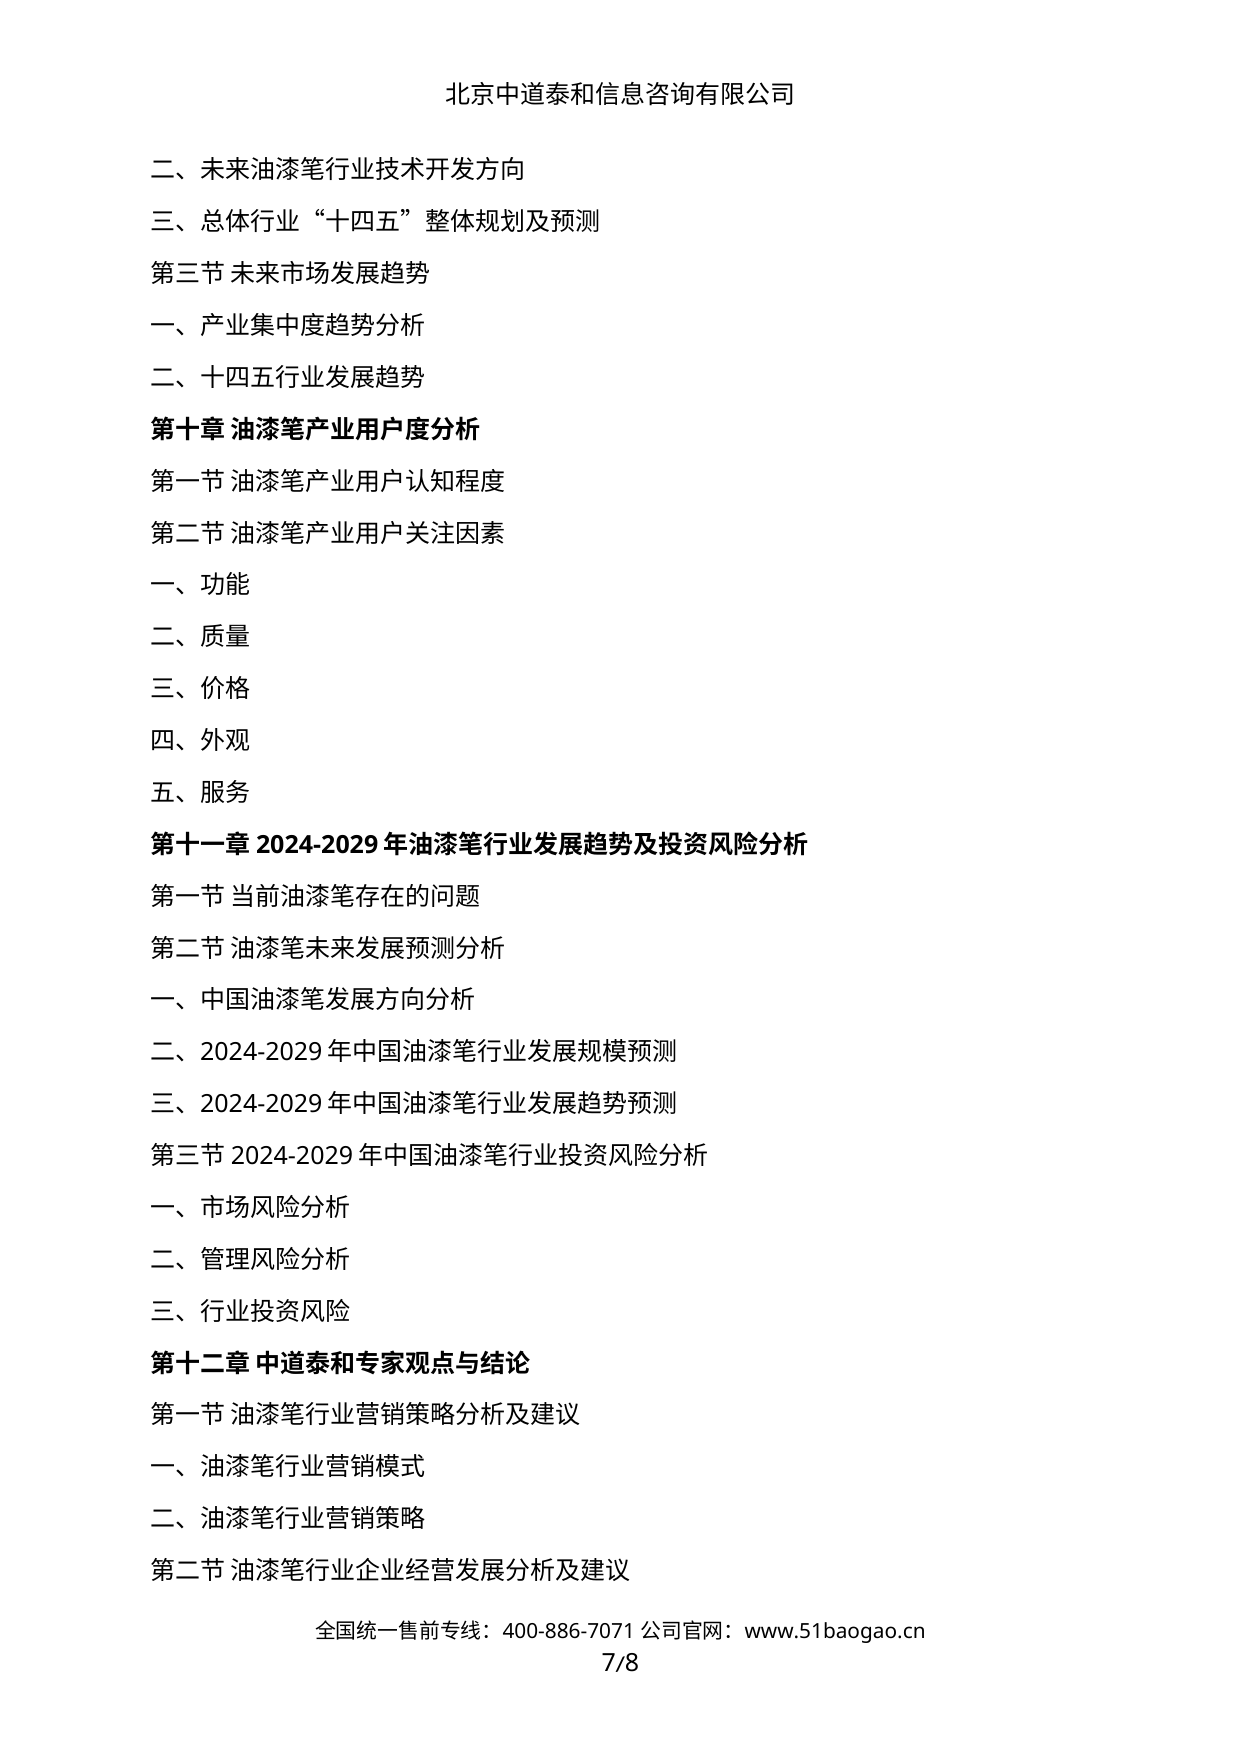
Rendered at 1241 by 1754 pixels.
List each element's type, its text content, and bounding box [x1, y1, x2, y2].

text 三、2024-2029年中国油漆笔行业发展趋势预测 [150, 1084, 1090, 1120]
text 三、总体行业“十四五”整体规划及预测 [150, 202, 1090, 238]
text 第二节 油漆笔产业用户关注因素 [150, 513, 1090, 549]
text 第一节 当前油漆笔存在的问题 [150, 876, 1090, 912]
text 二、质量 [150, 617, 1090, 653]
text 第三节 2024-2029年中国油漆笔行业投资风险分析 [150, 1136, 1090, 1172]
text 二、未来油漆笔行业技术开发方向 [150, 150, 1090, 186]
text 第十二章 中道泰和专家观点与结论 [150, 1343, 1090, 1379]
text 一、油漆笔行业营销模式 [150, 1447, 1090, 1483]
text 第十一章 2024-2029年油漆笔行业发展趋势及投资风险分析 [150, 824, 1090, 861]
text 二、十四五行业发展趋势 [150, 357, 1090, 394]
text 一、功能 [150, 565, 1090, 601]
text 一、中国油漆笔发展方向分析 [150, 980, 1090, 1016]
text 五、服务 [150, 772, 1090, 809]
text 第十章 油漆笔产业用户度分析 [150, 409, 1090, 446]
text 第一节 油漆笔行业营销策略分析及建议 [150, 1395, 1090, 1431]
text 二、管理风险分析 [150, 1239, 1090, 1276]
text 二、2024-2029年中国油漆笔行业发展规模预测 [150, 1032, 1090, 1068]
text 四、外观 [150, 721, 1090, 757]
text 第一节 油漆笔产业用户认知程度 [150, 461, 1090, 497]
text 一、产业集中度趋势分析 [150, 306, 1090, 342]
text 三、行业投资风险 [150, 1291, 1090, 1327]
text 二、油漆笔行业营销策略 [150, 1499, 1090, 1535]
text 第二节 油漆笔行业企业经营发展分析及建议 [150, 1551, 1090, 1587]
text 第二节 油漆笔未来发展预测分析 [150, 928, 1090, 964]
text 一、市场风险分析 [150, 1187, 1090, 1224]
text 三、价格 [150, 669, 1090, 705]
text 第三节 未来市场发展趋势 [150, 254, 1090, 290]
